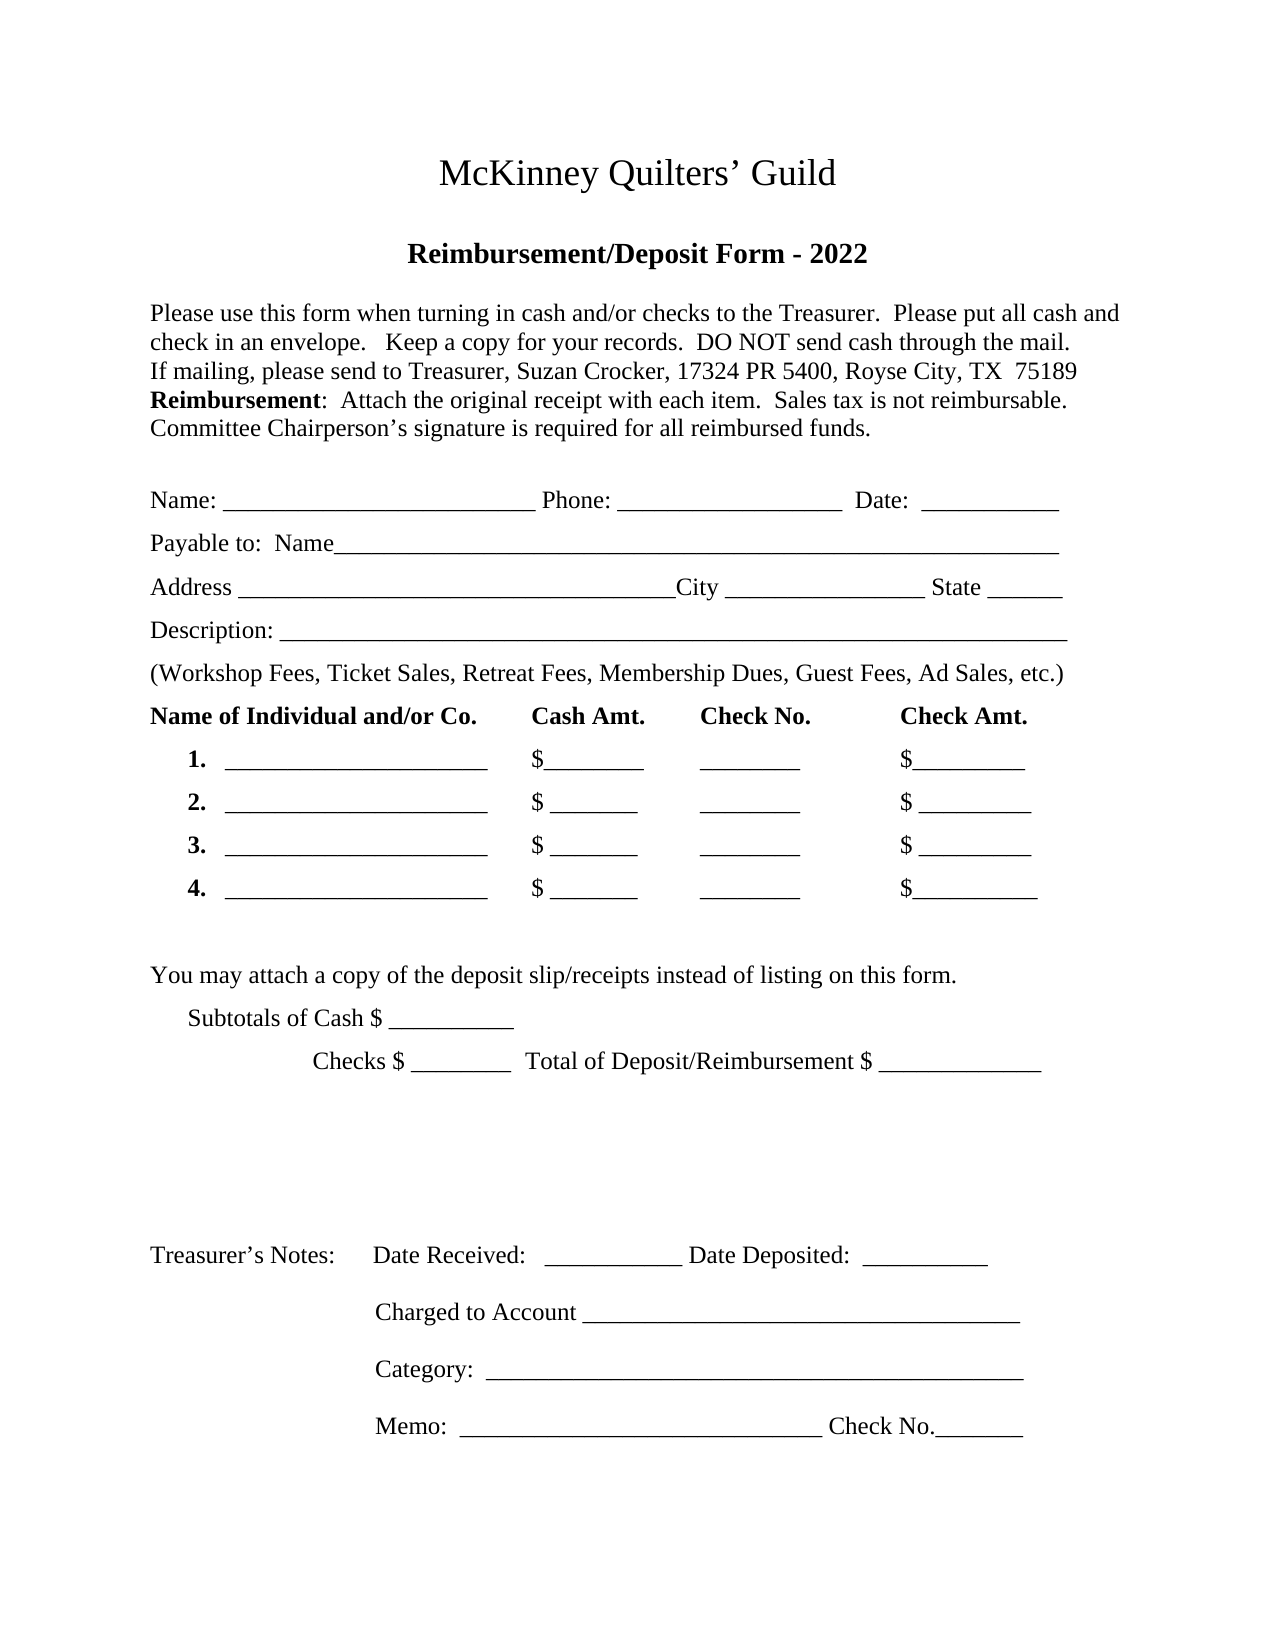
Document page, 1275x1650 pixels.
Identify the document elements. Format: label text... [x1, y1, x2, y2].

list _____________________ $ _______ ________ $ _________ [187, 787, 1125, 816]
text Description: _______________________________________________________________ [150, 615, 1125, 643]
text Category: ___________________________________________ [150, 1354, 1125, 1383]
text Name of Individual and/or Co. Cash Amt. Check No. Check Amt. [150, 701, 1125, 730]
text McKinney Quilters’ Guild [150, 150, 1125, 193]
text Payable to: Name__________________________________________________________ [150, 528, 1125, 557]
text Name: _________________________ Phone: __________________ Date: ___________ [150, 485, 1125, 514]
text Treasurer’s Notes: Date Received: ___________ Date Deposited: __________ [150, 1240, 1125, 1269]
text (Workshop Fees, Ticket Sales, Retreat Fees, Membership Dues, Guest Fees, Ad Sales, etc.) [150, 658, 1125, 687]
text You may attach a copy of the deposit slip/receipts instead of listing on this form. [150, 960, 1125, 988]
text Checks $ ________ Total of Deposit/Reimbursement $ _____________ [150, 1046, 1125, 1075]
list _____________________ $ _______ ________ $ _________ [187, 830, 1125, 859]
text Address ___________________________________City ________________ State ______ [150, 572, 1125, 600]
text Charged to Account ___________________________________ [150, 1297, 1125, 1326]
text If mailing, please send to Treasurer, Suzan Crocker, 17324 PR 5400, Royse City, TX 75189 [150, 356, 1125, 385]
text Subtotals of Cash $ __________ [150, 1003, 1125, 1032]
text Reimbursement: Attach the original receipt with each item. Sales tax is not reimbursable. Committee Chairperson’s signature is required for all reimbursed funds. [150, 385, 1125, 442]
text Memo: _____________________________ Check No._______ [150, 1411, 1125, 1440]
list _____________________ $________ ________ $_________ [187, 744, 1125, 773]
text Reimbursement/Deposit Form - 2022 [150, 236, 1125, 270]
list _____________________ $ _______ ________ $__________ [187, 873, 1125, 902]
text Please use this form when turning in cash and/or checks to the Treasurer. Please put all cash and check in an envelope. Keep a copy for your records. DO NOT send cash through the mail. [150, 298, 1125, 356]
